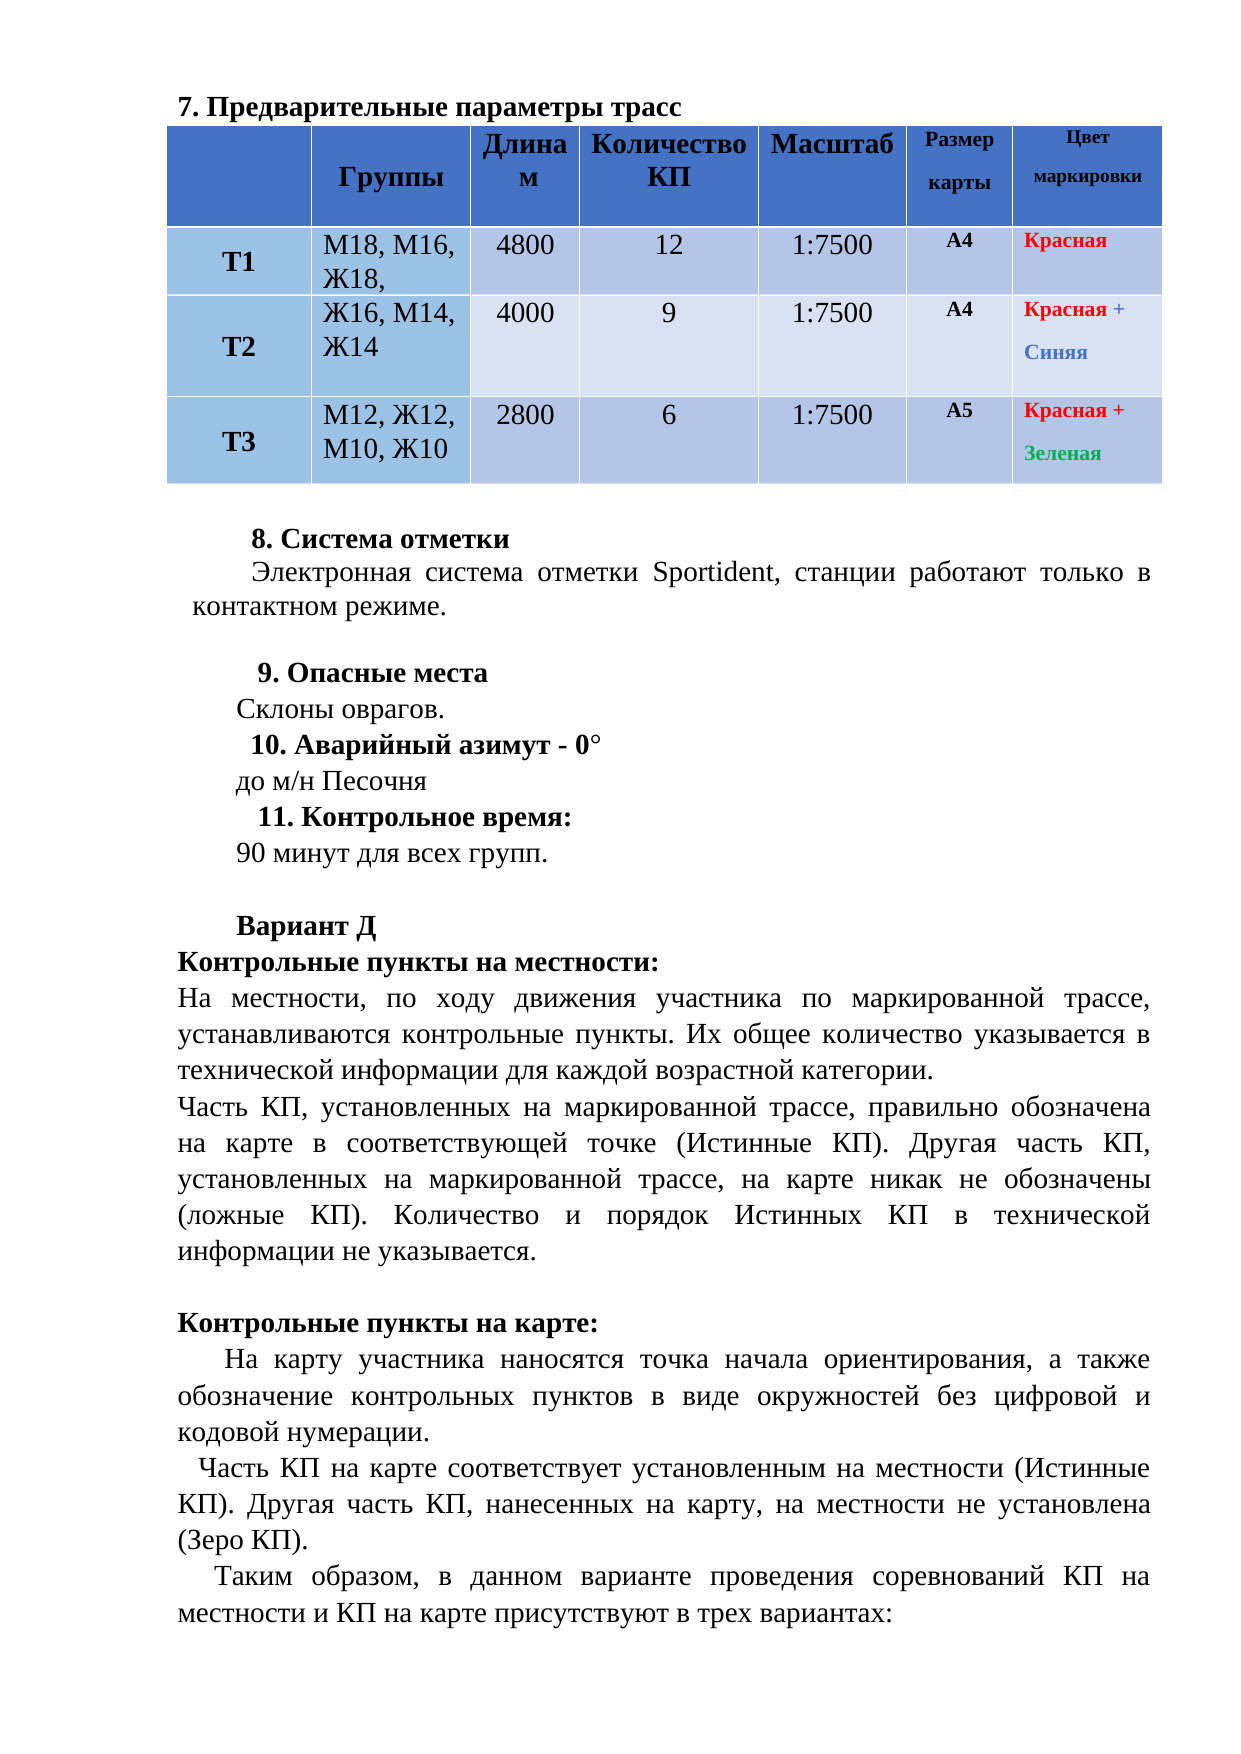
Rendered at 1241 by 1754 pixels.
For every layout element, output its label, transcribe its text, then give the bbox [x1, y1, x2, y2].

table_cell А5 [907, 397, 1012, 483]
text Вариант Д [236, 908, 1152, 941]
table_cell Т3 [167, 397, 311, 483]
table_cell 1:7500 [759, 228, 906, 294]
table_cell А4 [907, 296, 1012, 396]
text 11. Контрольное время: [177, 799, 1152, 833]
table_header Размер карты [907, 126, 1012, 226]
table_cell Красная [1013, 228, 1162, 294]
text 7. Предварительные параметры трасс [177, 89, 1152, 122]
table_cell А4 [907, 228, 1012, 294]
text Таким образом, в данном варианте проведения соревнований КП на местности и КП на карте присутствуют в трех вариантах: [177, 1558, 1152, 1628]
table_cell 1:7500 [759, 296, 906, 396]
table_cell Красная + Зеленая [1013, 397, 1162, 483]
table_header Длина м [471, 126, 579, 226]
table_cell Красная + Синяя [1013, 296, 1162, 396]
table_cell 12 [580, 228, 758, 294]
table_cell Т2 [167, 296, 311, 396]
table_cell Т1 [167, 228, 311, 294]
text Контрольные пункты на карте: [177, 1306, 1152, 1339]
table_cell 1:7500 [759, 397, 906, 483]
text На местности, по ходу движения участника по маркированной трассе, устанавливаются контрольные пункты. Их общее количество указывается в технической информации для каждой возрастной категории. [177, 980, 1152, 1086]
text Часть КП на карте соответствует установленным на местности (Истинные КП). Другая часть КП, нанесенных на карту, на местности не установлена (Зеро КП). [177, 1450, 1152, 1556]
table_cell Ж16, М14, Ж14 [312, 296, 470, 396]
table_cell М18, М16, Ж18, [312, 228, 470, 294]
table_cell 4000 [471, 296, 579, 396]
table_header Цвет маркировки [1013, 126, 1162, 226]
text до м/н Песочня [177, 763, 1152, 797]
text 8. Система отметки [192, 521, 1152, 554]
table_cell 2800 [471, 397, 579, 483]
table_header Количество КП [580, 126, 758, 226]
text 90 минут для всех групп. [236, 836, 1152, 869]
text 9. Опасные места [177, 655, 1152, 688]
text 10. Аварийный азимут - 0° [177, 727, 1152, 761]
table_cell 6 [580, 397, 758, 483]
table_header Группы [312, 126, 470, 226]
text На карту участника наносятся точка начала ориентирования, а также обозначение контрольных пунктов в виде окружностей без цифровой и кодовой нумерации. [177, 1342, 1152, 1447]
text Часть КП, установленных на маркированной трассе, правильно обозначена на карте в соответствующей точке (Истинные КП). Другая часть КП, установленных на маркированной трассе, на карте никак не обозначены (ложные КП). Количество и порядок Истинных КП в технической информации не указывается. [177, 1089, 1152, 1267]
table_header [167, 126, 311, 226]
table_cell М12, Ж12, М10, Ж10 [312, 397, 470, 483]
table_cell 4800 [471, 228, 579, 294]
table_header Масштаб [759, 126, 906, 226]
text Контрольные пункты на местности: [177, 944, 1152, 978]
text Склоны оврагов. [236, 691, 1152, 724]
text Электронная система отметки Sportident, станции работают только в контактном режиме. [192, 554, 1152, 621]
table_cell 9 [580, 296, 758, 396]
